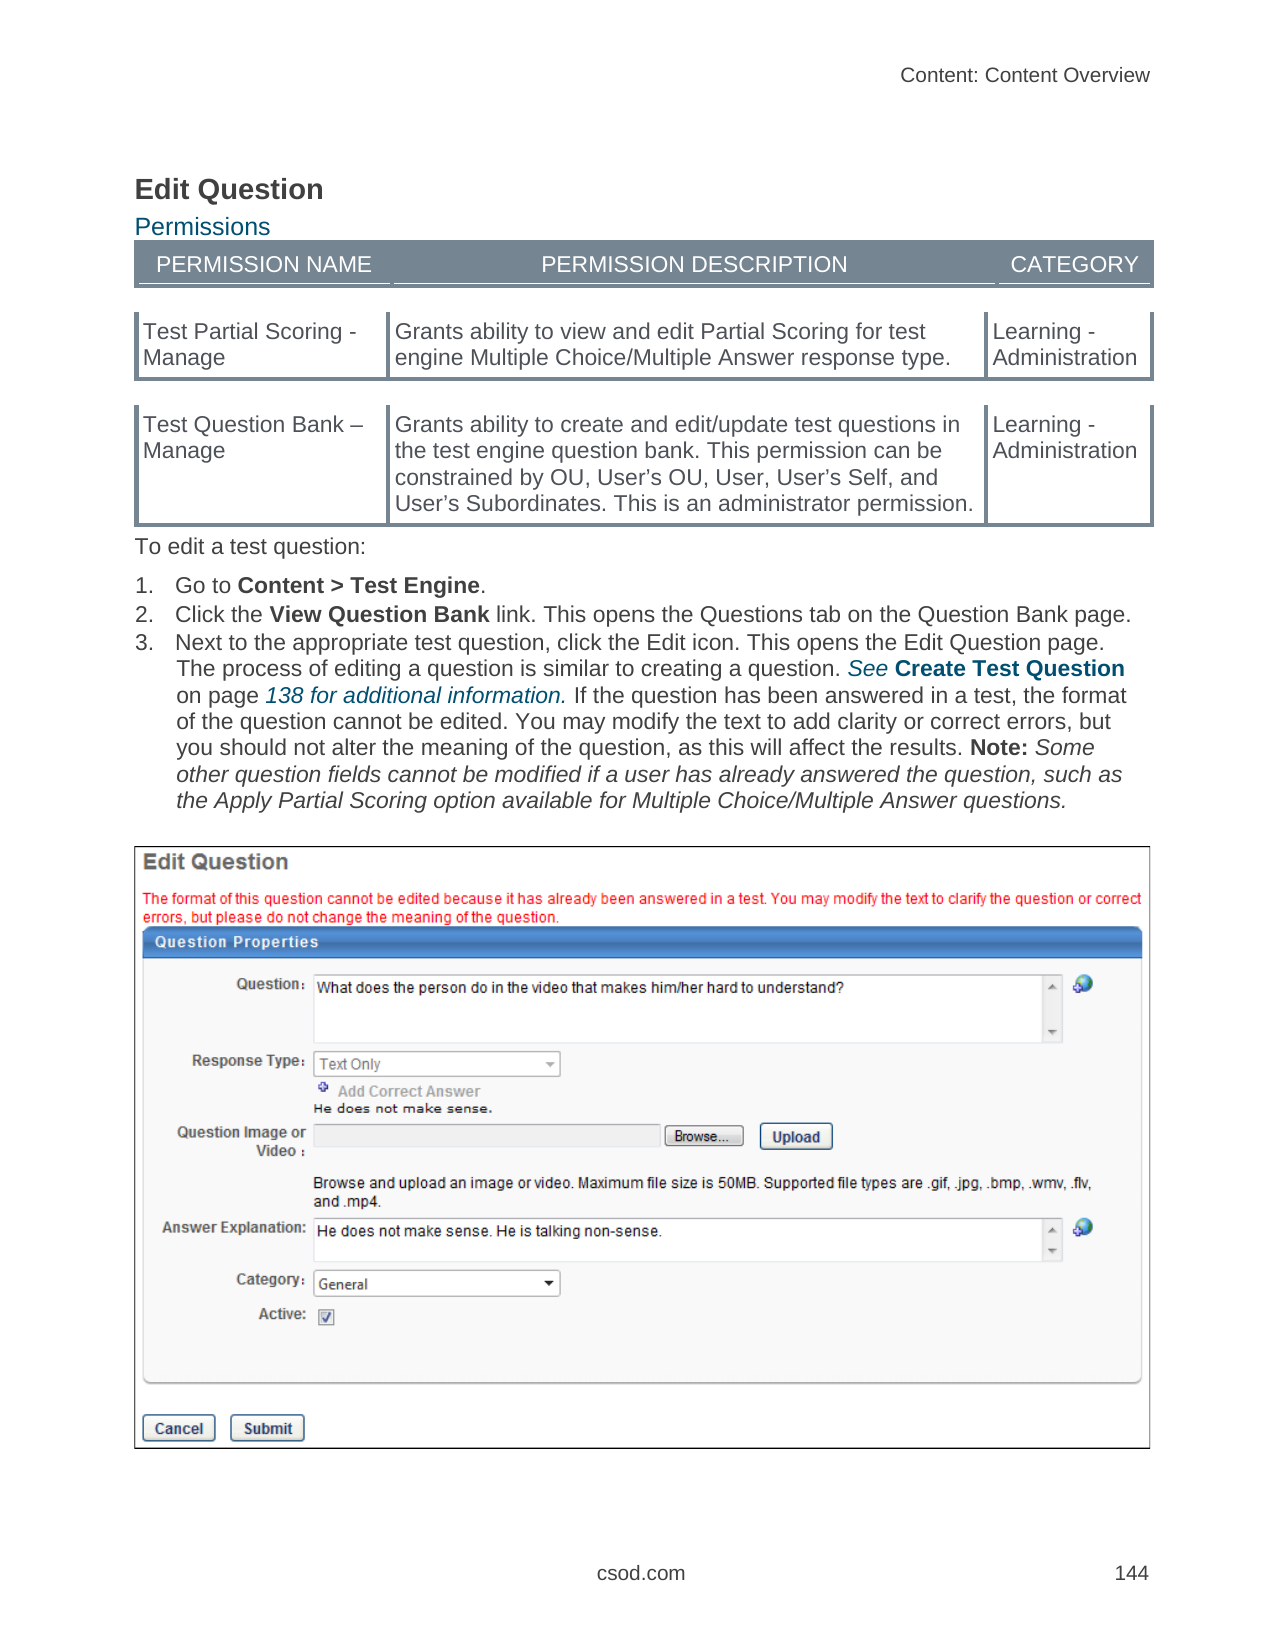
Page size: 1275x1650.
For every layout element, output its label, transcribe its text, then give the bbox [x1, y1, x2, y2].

table_header Test Partial Scoring - Manage [139, 312, 386, 377]
list Click the View Question Bank link. This opens the Questions tab on the Question Bank page. [154, 601, 1150, 627]
text To edit a test question: [134, 533, 1150, 559]
table_header PERMISSION DESCRIPTION [394, 245, 995, 283]
table_header CATEGORY [999, 245, 1150, 283]
table_header PERMISSION NAME [139, 245, 390, 283]
table_header Grants ability to create and edit/update test questions in the test engine question bank. This permission can be constrained by OU, User’s OU, User, User’s Self, and User’s Subordinates. This is an administrator permission. [390, 405, 984, 523]
picture [134, 846, 1150, 1449]
table_header Learning - Administration [988, 312, 1150, 377]
text Permissions [134, 212, 1150, 240]
list Next to the appropriate test question, click the Edit icon. This opens the Edit Question page. The process of editing a question is similar to creating a question. See Create Test Question on page 139 for additional information. If the question has been answered in a test, the format of the question cannot be edited. You may modify the text to add clarity or correct errors, but you should not alter the meaning of the question, as this will affect the results. Note: Some other question fields cannot be modified if a user has already answered the question, such as the Apply Partial Scoring option available for Multiple Choice/Multiple Answer questions. [154, 629, 1150, 813]
text Edit Question [134, 172, 1150, 205]
list Go to Content > Test Engine. [154, 572, 1150, 598]
table_header Learning - Administration [988, 405, 1150, 523]
table_header Test Question Bank – Manage [139, 405, 386, 523]
table_header Grants ability to view and edit Partial Scoring for test engine Multiple Choice/Multiple Answer response type. [390, 312, 984, 377]
